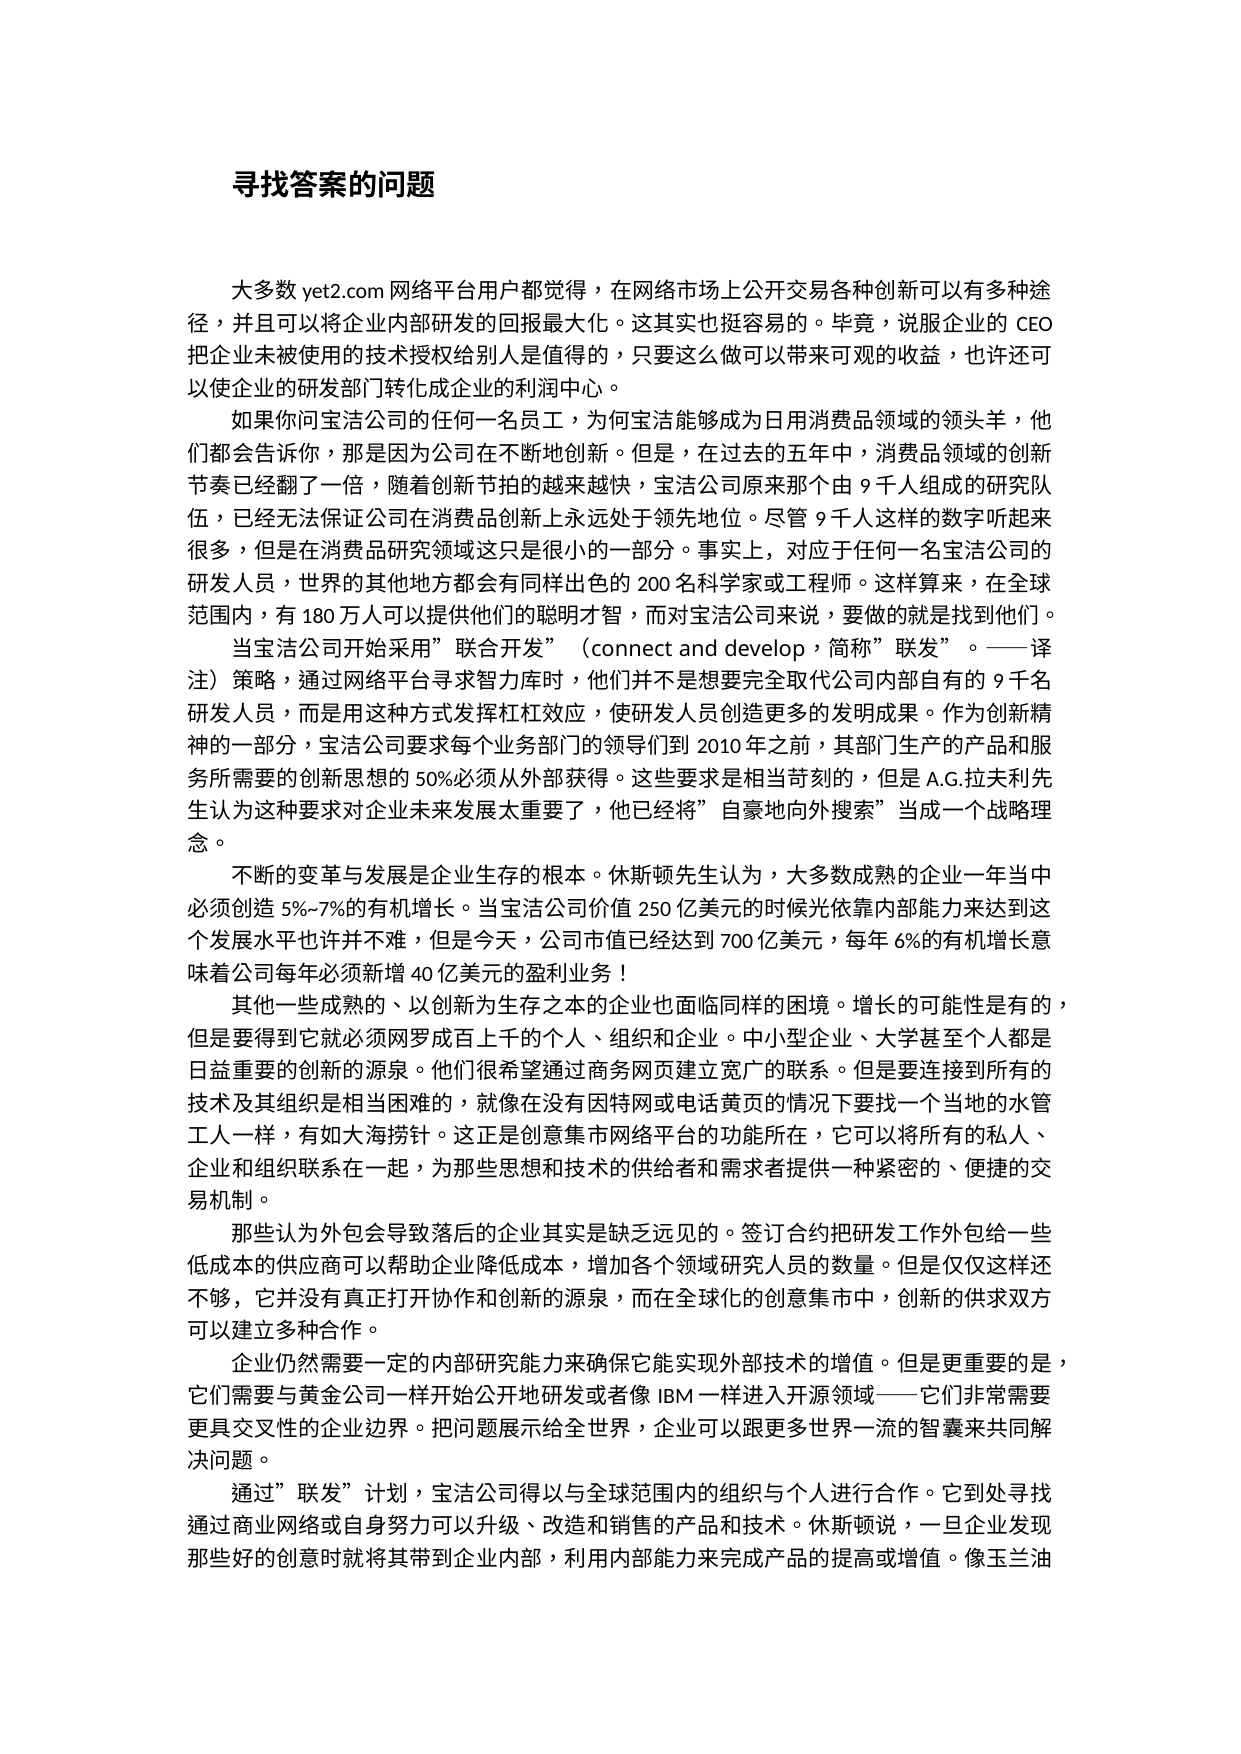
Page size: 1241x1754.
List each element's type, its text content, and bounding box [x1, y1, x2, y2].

text 大多数yet2.com网络平台用户都觉得，在网络市场上公开交易各种创新可以有多种途径，并且可以将企业内部研发的回报最大化。这其实也挺容易的。毕竟，说服企业的CEO把企业未被使用的技术授权给别人是值得的，只要这么做可以带来可观的收益，也许还可以使企业的研发部门转化成企业的利润中心。 [187, 273, 1053, 403]
text 如果你问宝洁公司的任何一名员工，为何宝洁能够成为日用消费品领域的领头羊，他们都会告诉你，那是因为公司在不断地创新。但是，在过去的五年中，消费品领域的创新节奏已经翻了一倍，随着创新节拍的越来越快，宝洁公司原来那个由9千人组成的研究队伍，已经无法保证公司在消费品创新上永远处于领先地位。尽管9千人这样的数字听起来很多，但是在消费品研究领域这只是很小的一部分。事实上，对应于任何一名宝洁公司的研发人员，世界的其他地方都会有同样出色的200名科学家或工程师。这样算来，在全球范围内，有180万人可以提供他们的聪明才智，而对宝洁公司来说，要做的就是找到他们。 [187, 403, 1053, 630]
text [187, 1475, 1053, 1573]
text 那些认为外包会导致落后的企业其实是缺乏远见的。签订合约把研发工作外包给一些低成本的供应商可以帮助企业降低成本，增加各个领域研究人员的数量。但是仅仅这样还不够，它并没有真正打开协作和创新的源泉，而在全球化的创意集市中，创新的供求双方可以建立多种合作。 [187, 1215, 1053, 1345]
text 不断的变革与发展是企业生存的根本。休斯顿先生认为，大多数成熟的企业一年当中必须创造5%~7%的有机增长。当宝洁公司价值250亿美元的时候光依靠内部能力来达到这个发展水平也许并不难，但是今天，公司市值已经达到700亿美元，每年6%的有机增长意味着公司每年必须新增40亿美元的盈利业务！ [187, 858, 1053, 988]
text 其他一些成熟的、以创新为生存之本的企业也面临同样的困境。增长的可能性是有的，但是要得到它就必须网罗成百上千的个人、组织和企业。中小型企业、大学甚至个人都是日益重要的创新的源泉。他们很希望通过商务网页建立宽广的联系。但是要连接到所有的技术及其组织是相当困难的，就像在没有因特网或电话黄页的情况下要找一个当地的水管工人一样，有如大海捞针。这正是创意集市网络平台的功能所在，它可以将所有的私人、企业和组织联系在一起，为那些思想和技术的供给者和需求者提供一种紧密的、便捷的交易机制。 [187, 988, 1053, 1215]
subtitle 寻找答案的问题 [187, 150, 1053, 215]
text 当宝洁公司开始采用”联合开发”（connect and develop，简称”联发”。——译注）策略，通过网络平台寻求智力库时，他们并不是想要完全取代公司内部自有的9千名研发人员，而是用这种方式发挥杠杠效应，使研发人员创造更多的发明成果。作为创新精神的一部分，宝洁公司要求每个业务部门的领导们到2010年之前，其部门生产的产品和服务所需要的创新思想的50%必须从外部获得。这些要求是相当苛刻的，但是A.G.拉夫利先生认为这种要求对企业未来发展太重要了，他已经将”自豪地向外搜索”当成一个战略理念。 [187, 630, 1053, 858]
text 企业仍然需要一定的内部研究能力来确保它能实现外部技术的增值。但是更重要的是，它们需要与黄金公司一样开始公开地研发或者像IBM一样进入开源领域——它们非常需要更具交叉性的企业边界。把问题展示给全世界，企业可以跟更多世界一流的智囊来共同解决问题。 [187, 1345, 1053, 1475]
